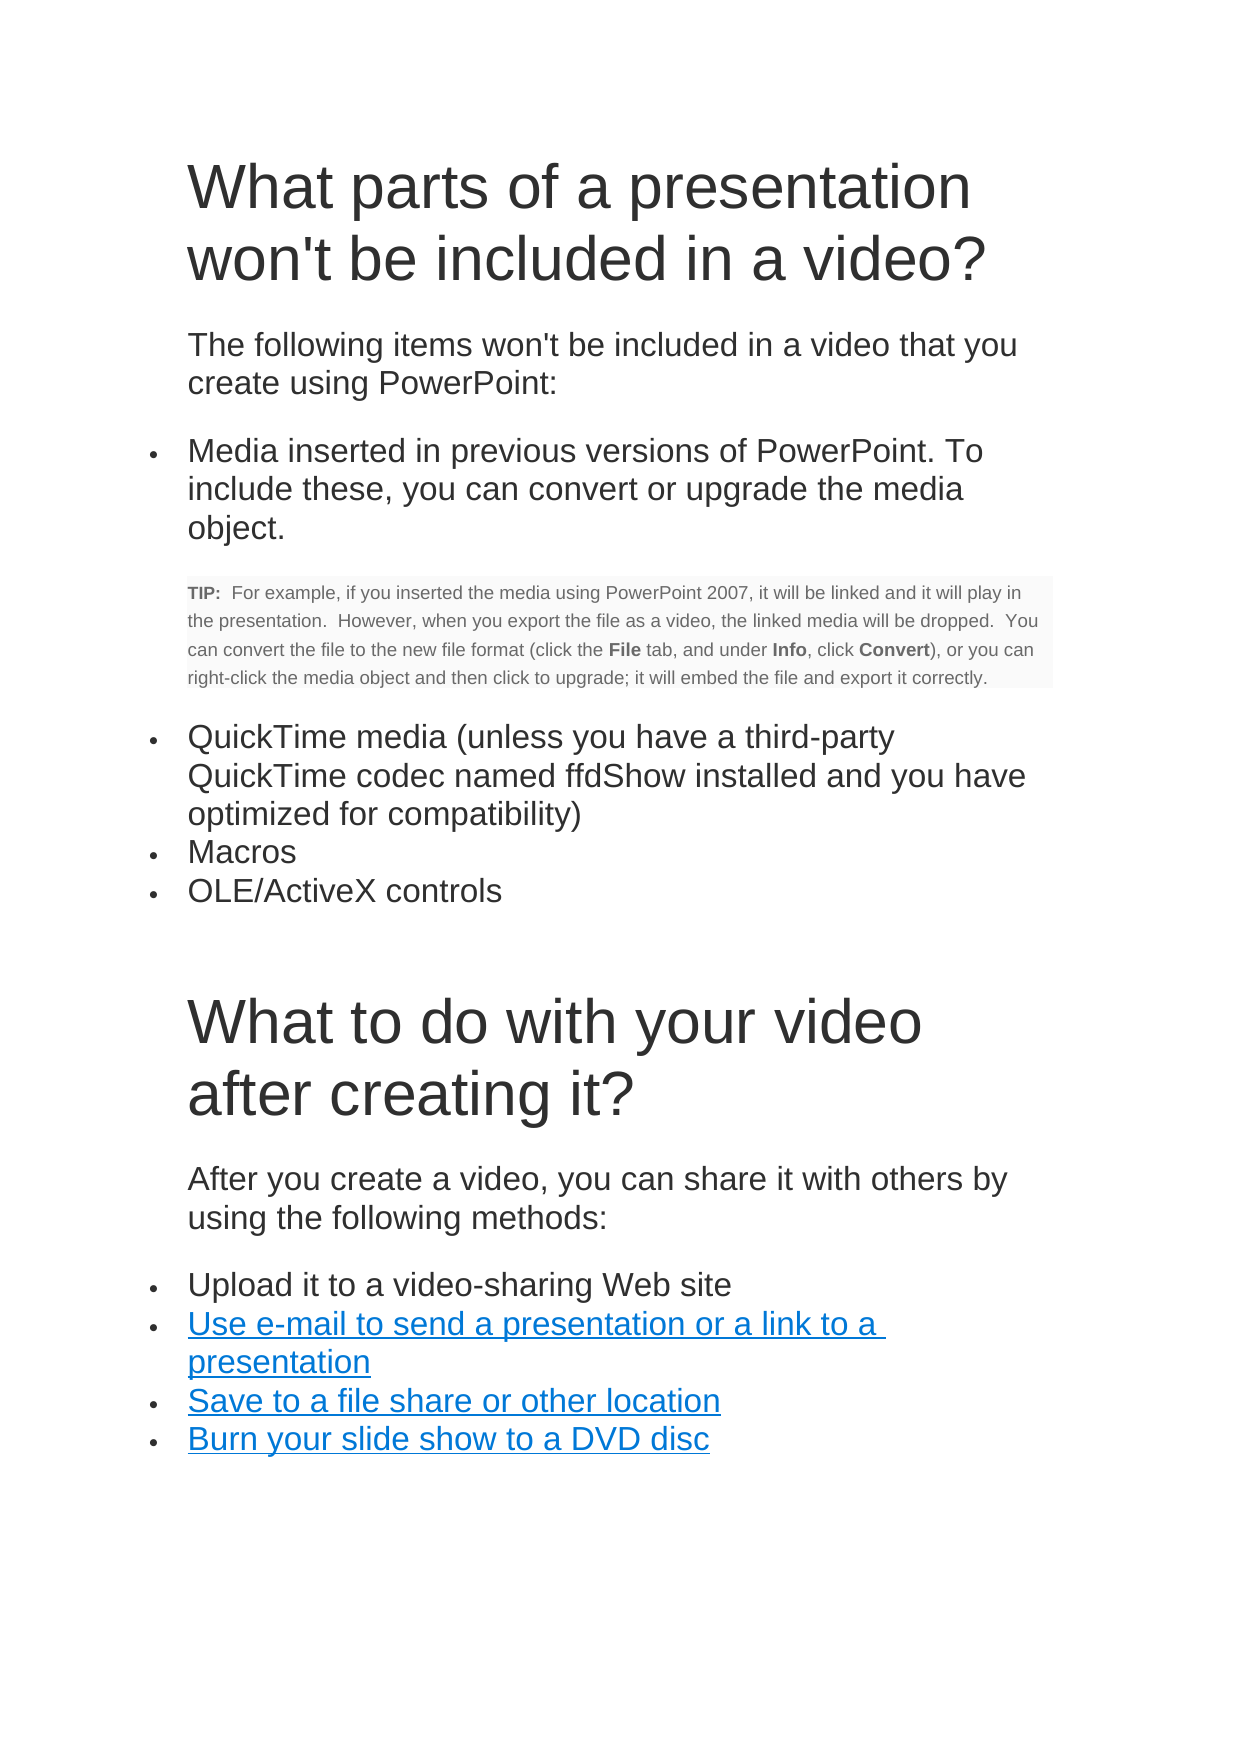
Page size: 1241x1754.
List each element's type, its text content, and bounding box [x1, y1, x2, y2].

text What parts of a presentation won't be included in a video? [187, 150, 1053, 294]
list Burn your slide show to a DVD disc [150, 1419, 1053, 1458]
text The following items won't be included in a video that you create using PowerPoint: [187, 325, 1053, 402]
list Save to a file share or other location [150, 1381, 1053, 1419]
text What to do with your video after creating it? [187, 984, 1053, 1128]
list QuickTime media (unless you have a third-party QuickTime codec named ffdShow installed and you have optimized for compatibility) [150, 717, 1053, 832]
list Macros [150, 832, 1053, 871]
list OLE/ActiveX controls [150, 871, 1053, 909]
list Use e-mail to send a presentation or a link to a presentation [150, 1304, 1053, 1381]
list Media inserted in previous versions of PowerPoint. To include these, you can convert or upgrade the media object. [150, 431, 1053, 546]
text After you create a video, you can share it with others by using the following methods: [187, 1159, 1053, 1236]
text TIP: For example, if you inserted the media using PowerPoint 2007, it will be linked and it will play in the presentation. However, when you export the file as a video, the linked media will be dropped. You can convert the file to the new file format (click the File tab, and under Info, click Convert), or you can right-click the media object and then click to upgrade; it will embed the file and export it correctly. [187, 576, 1053, 688]
list Upload it to a video-sharing Web site [150, 1265, 1053, 1304]
